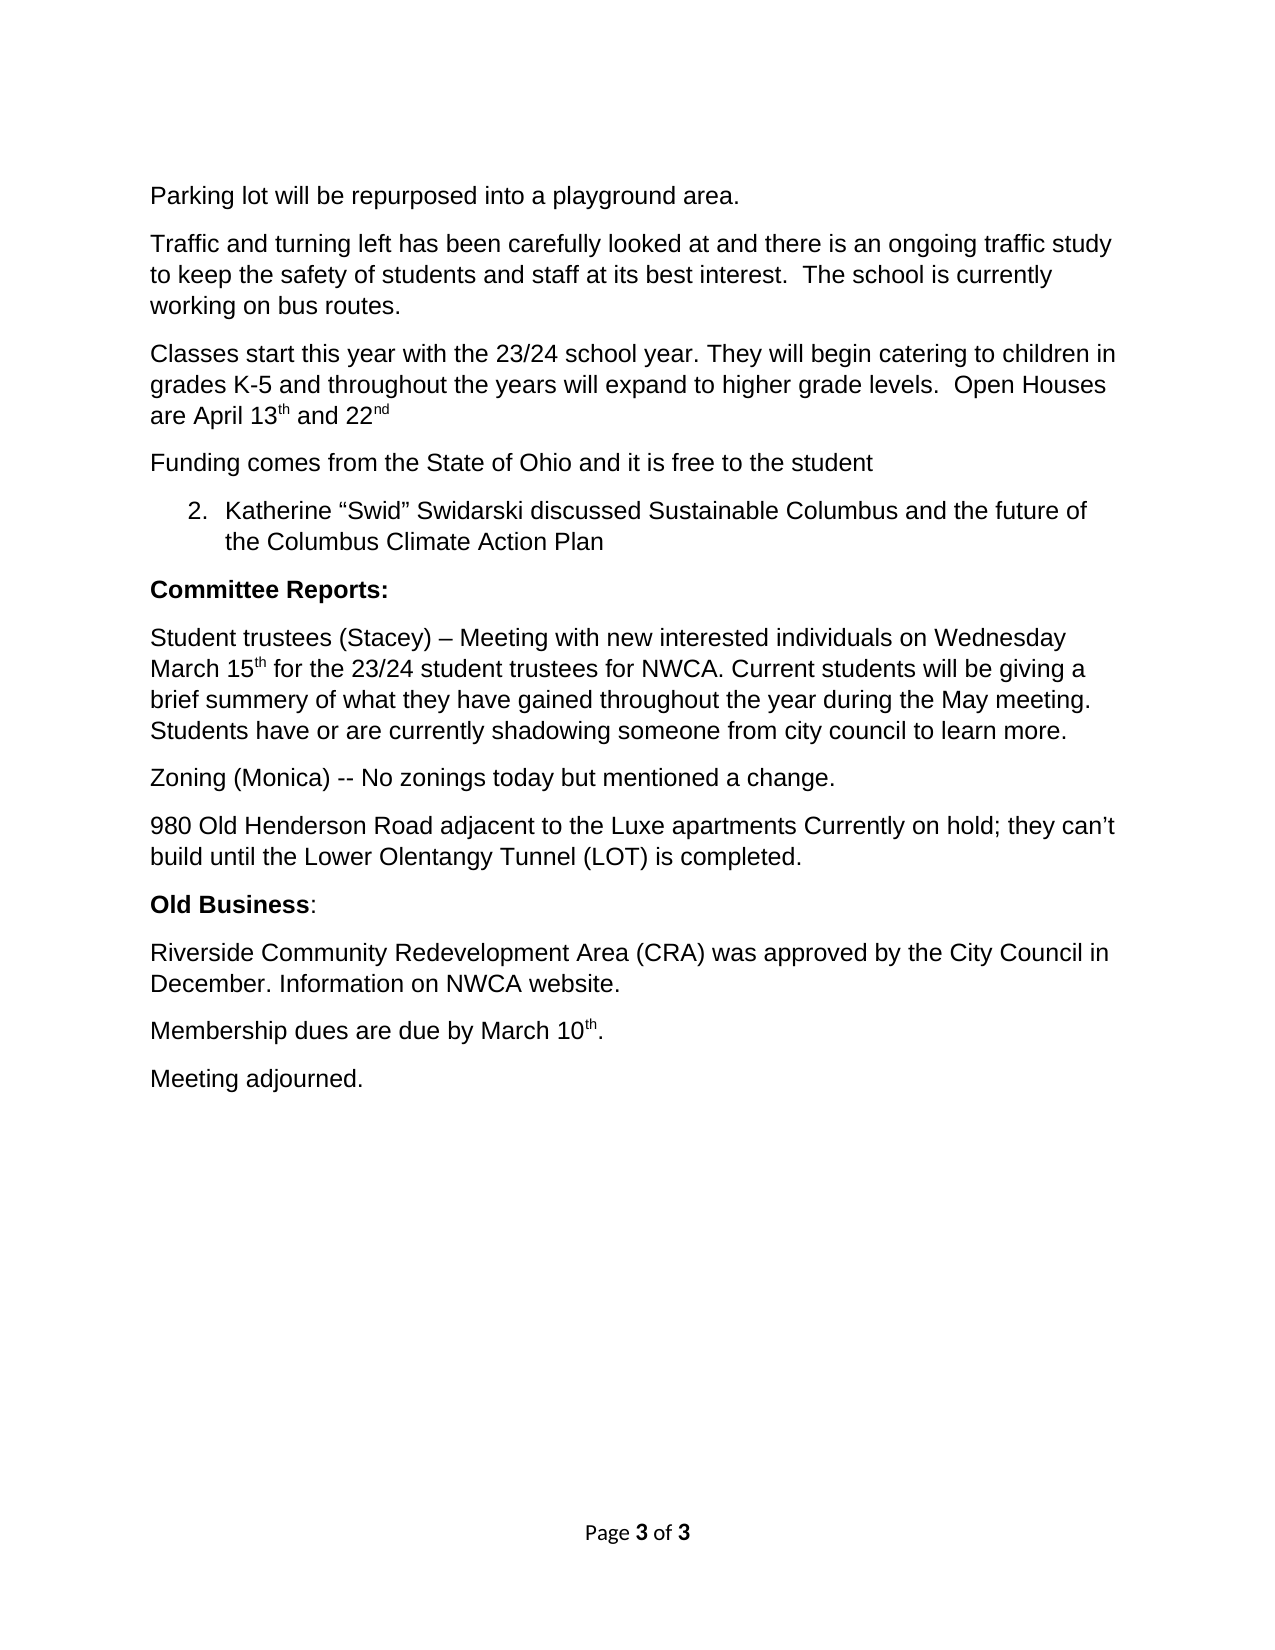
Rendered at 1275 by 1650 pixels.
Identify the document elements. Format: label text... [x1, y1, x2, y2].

text Membership dues are due by March 10th. [150, 1016, 1125, 1045]
text Student trustees (Stacey) – Meeting with new interested individuals on Wednesday March 15th for the 23/24 student trustees for NWCA. Current students will be giving a brief summery of what they have gained throughout the year during the May meeting. Students have or are currently shadowing someone from city council to learn more. [150, 622, 1125, 744]
list Katherine “Swid” Swidarski discussed Sustainable Columbus and the future of the Columbus Climate Action Plan [187, 496, 1125, 556]
text Old Business: [150, 890, 1125, 918]
text Meeting adjourned. [150, 1064, 1125, 1093]
text Zoning (Monica) -- No zonings today but mentioned a change. [150, 763, 1125, 792]
text Funding comes from the State of Ohio and it is free to the student [150, 448, 1125, 477]
text Classes start this year with the 23/24 school year. They will begin catering to children in grades K-5 and throughout the years will expand to higher grade levels. Open Houses are April 13th and 22nd [150, 338, 1125, 429]
text Committee Reports: [150, 575, 1125, 603]
text Parking lot will be repurposed into a playground area. [150, 181, 1125, 210]
text 980 Old Henderson Road adjacent to the Luxe apartments Currently on hold; they can’t build until the Lower Olentangy Tunnel (LOT) is completed. [150, 811, 1125, 871]
text Traffic and turning left has been carefully looked at and there is an ongoing traffic study to keep the safety of students and staff at its best interest. The school is currently working on bus routes. [150, 229, 1125, 319]
text Riverside Community Redevelopment Area (CRA) was approved by the City Council in December. Information on NWCA website. [150, 937, 1125, 997]
